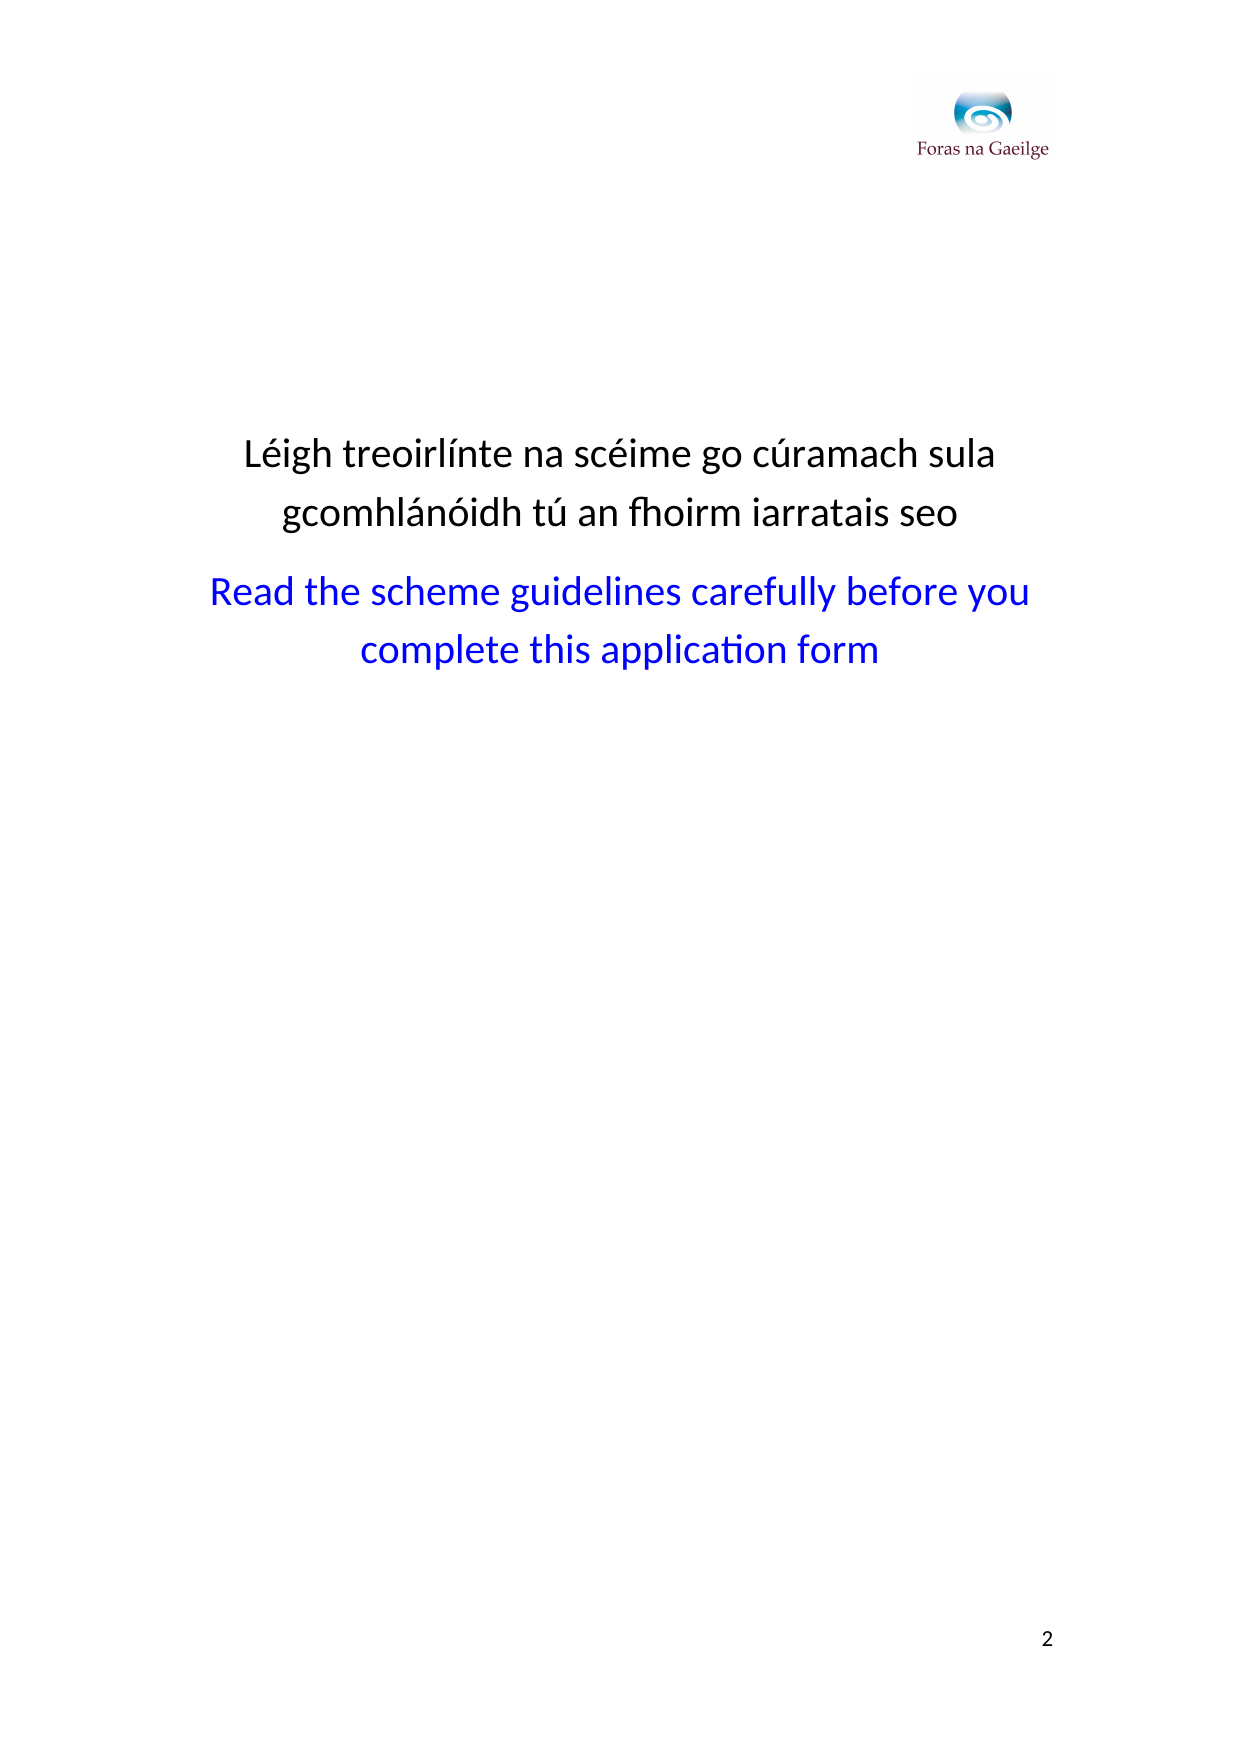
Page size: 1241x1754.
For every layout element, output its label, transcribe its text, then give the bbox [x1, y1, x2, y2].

text Read the scheme guidelines carefully before you complete this application form [187, 565, 1053, 674]
text Léigh treoirlínte na scéime go cúramach sula gcomhlánóidh tú an fhoirm iarratais seo [187, 427, 1053, 537]
picture [912, 73, 1054, 160]
